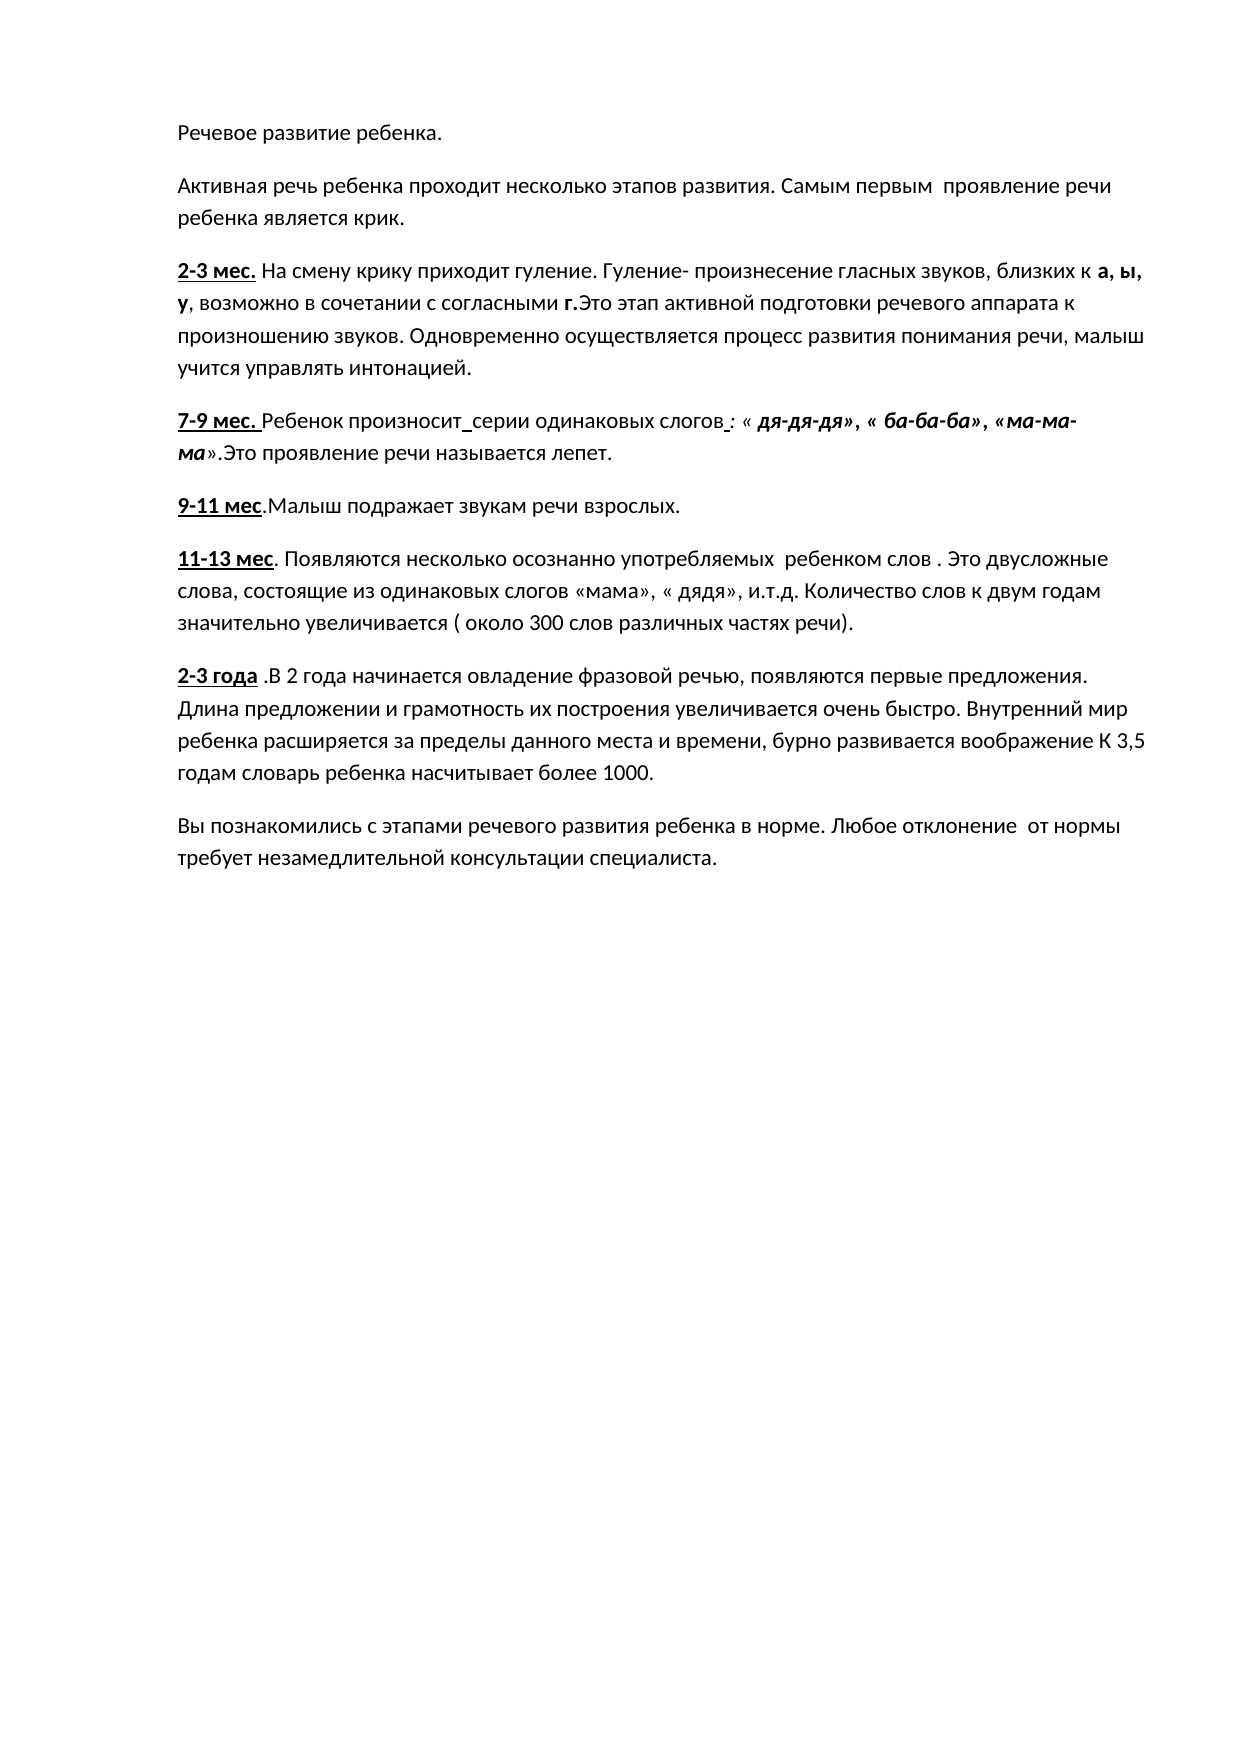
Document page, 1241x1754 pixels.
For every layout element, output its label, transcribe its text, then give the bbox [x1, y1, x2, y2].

text 2-3 года .В 2 года начинается овладение фразовой речью, появляются первые предложения. Длина предложении и грамотность их построения увеличивается очень быстро. Внутренний мир ребенка расширяется за пределы данного места и времени, бурно развивается воображение К 3,5 годам словарь ребенка насчитывает более 1000. [177, 662, 1152, 786]
text 7-9 мес. Ребенок произносит серии одинаковых слогов : « дя-дя-дя», « ба-ба-ба», «ма-ма-ма».Это проявление речи называется лепет. [177, 406, 1152, 466]
text Вы познакомились с этапами речевого развития ребенка в норме. Любое отклонение от нормы требует незамедлительной консультации специалиста. [177, 811, 1152, 871]
text 9-11 мес.Малыш подражает звукам речи взрослых. [177, 491, 1152, 519]
text Активная речь ребенка проходит несколько этапов развития. Самым первым проявление речи ребенка является крик. [177, 171, 1152, 231]
text 2-3 мес. На смену крику приходит гуление. Гуление- произнесение гласных звуков, близких к а, ы, у, возможно в сочетании с согласными г.Это этап активной подготовки речевого аппарата к произношению звуков. Одновременно осуществляется процесс развития понимания речи, малыш учится управлять интонацией. [177, 256, 1152, 381]
text Речевое развитие ребенка. [177, 118, 1152, 146]
text 11-13 мес. Появляются несколько осознанно употребляемых ребенком слов . Это двусложные слова, состоящие из одинаковых слогов «мама», « дядя», и.т.д. Количество слов к двум годам значительно увеличивается ( около 300 слов различных частях речи). [177, 544, 1152, 637]
